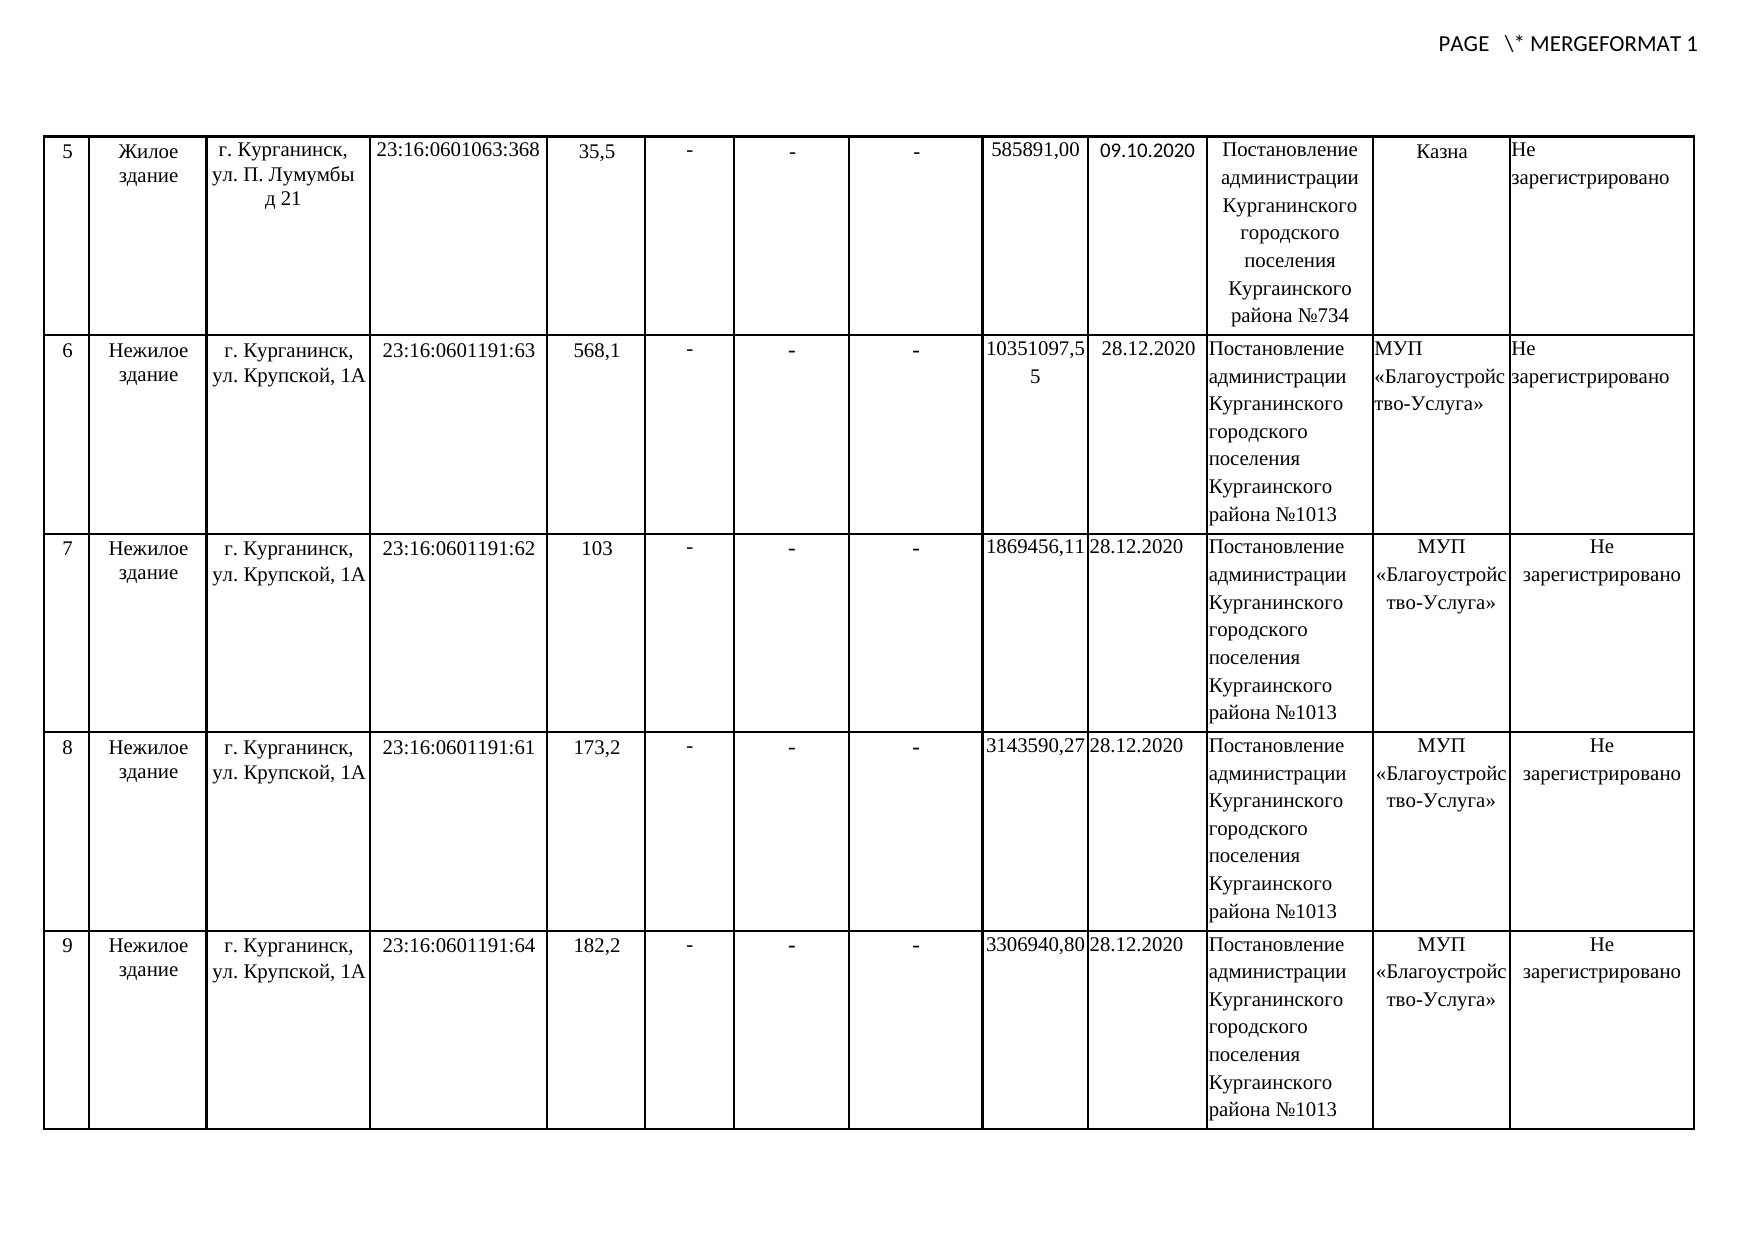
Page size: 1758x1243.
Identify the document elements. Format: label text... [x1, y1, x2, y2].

table_cell МУП «Благоустройство-Услуга» [1374, 535, 1509, 731]
table_cell Не зарегистрировано [1511, 733, 1693, 929]
table_cell МУП «Благоустройство-Услуга» [1374, 336, 1509, 532]
table_cell - [735, 733, 848, 929]
table_cell 28.12.2020 [1089, 535, 1206, 731]
table_cell 23:16:0601191:61 [371, 733, 546, 929]
table_cell 182,2 [548, 932, 644, 1128]
table_cell г. Курганинск, ул. Крупской, 1А [208, 535, 369, 731]
table_cell - [646, 535, 733, 731]
table_cell - [850, 932, 981, 1128]
table_cell Постановление администрации Курганинского городского поселения Кургаинского района №1013 [1208, 733, 1372, 929]
table_cell - [646, 733, 733, 929]
table_cell 23:16:0601063:368 [371, 138, 546, 334]
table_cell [1208, 932, 1372, 1128]
table_cell 35,5 [548, 138, 644, 334]
table_cell - [735, 138, 848, 334]
table_cell МУП «Благоустройство-Услуга» [1374, 733, 1509, 929]
table_cell 10351097,55 [984, 336, 1087, 532]
table_cell Нежилое здание [90, 336, 205, 532]
table_cell 9 [45, 932, 88, 1128]
table_cell Постановление администрации Курганинского городского поселения Кургаинского района №1013 [1208, 336, 1372, 532]
table_cell 7 [45, 535, 88, 731]
table_cell 28.12.2020 [1089, 733, 1206, 929]
table_cell Жилое здание [90, 138, 205, 334]
table_cell 173,2 [548, 733, 644, 929]
table_cell 3143590,27 [984, 733, 1087, 929]
table_cell 28.12.2020 [1089, 932, 1206, 1128]
table_cell - [735, 932, 848, 1128]
table_cell - [850, 336, 981, 532]
table_cell г. Курганинск, ул. Крупской, 1А [208, 336, 369, 532]
table_cell Постановление администрации Курганинского городского поселения Кургаинского района №1013 [1208, 535, 1372, 731]
table_cell - [646, 336, 733, 532]
table_cell 6 [45, 336, 88, 532]
table_cell 23:16:0601191:62 [371, 535, 546, 731]
table_cell Нежилое здание [90, 733, 205, 929]
table_cell 5 [45, 138, 88, 334]
table_cell Постановление администрации Курганинского городского поселения Кургаинского района №734 [1208, 138, 1372, 334]
table_cell 09.10.2020 [1089, 138, 1206, 334]
table_cell Не зарегистрировано [1511, 932, 1693, 1128]
table_cell - [850, 535, 981, 731]
table_cell - [735, 336, 848, 532]
table_cell 8 [45, 733, 88, 929]
table_cell 23:16:0601191:64 [371, 932, 546, 1128]
table_cell 103 [548, 535, 644, 731]
table_cell - [850, 138, 981, 334]
table_cell Не зарегистрировано [1511, 336, 1693, 532]
table_cell 568,1 [548, 336, 644, 532]
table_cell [1374, 932, 1509, 1128]
table_cell Нежилое здание [90, 535, 205, 731]
table_cell - [850, 733, 981, 929]
table_cell 3306940,80 [984, 932, 1087, 1128]
table_cell 585891,00 [984, 138, 1087, 334]
table_cell г. Курганинск, ул. П. Лумумбы д 21 [208, 138, 369, 334]
table_cell Не зарегистрировано [1511, 535, 1693, 731]
table_cell 1869456,11 [984, 535, 1087, 731]
table_cell - [646, 932, 733, 1128]
table_cell г. Курганинск, ул. Крупской, 1А [208, 733, 369, 929]
table_cell Казна [1374, 138, 1509, 334]
table_cell 28.12.2020 [1089, 336, 1206, 532]
table_cell Не зарегистрировано [1511, 138, 1693, 334]
table_cell - [735, 535, 848, 731]
table_cell - [646, 138, 733, 334]
table_cell Нежилое здание [90, 932, 205, 1128]
table_cell 23:16:0601191:63 [371, 336, 546, 532]
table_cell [208, 932, 369, 1128]
